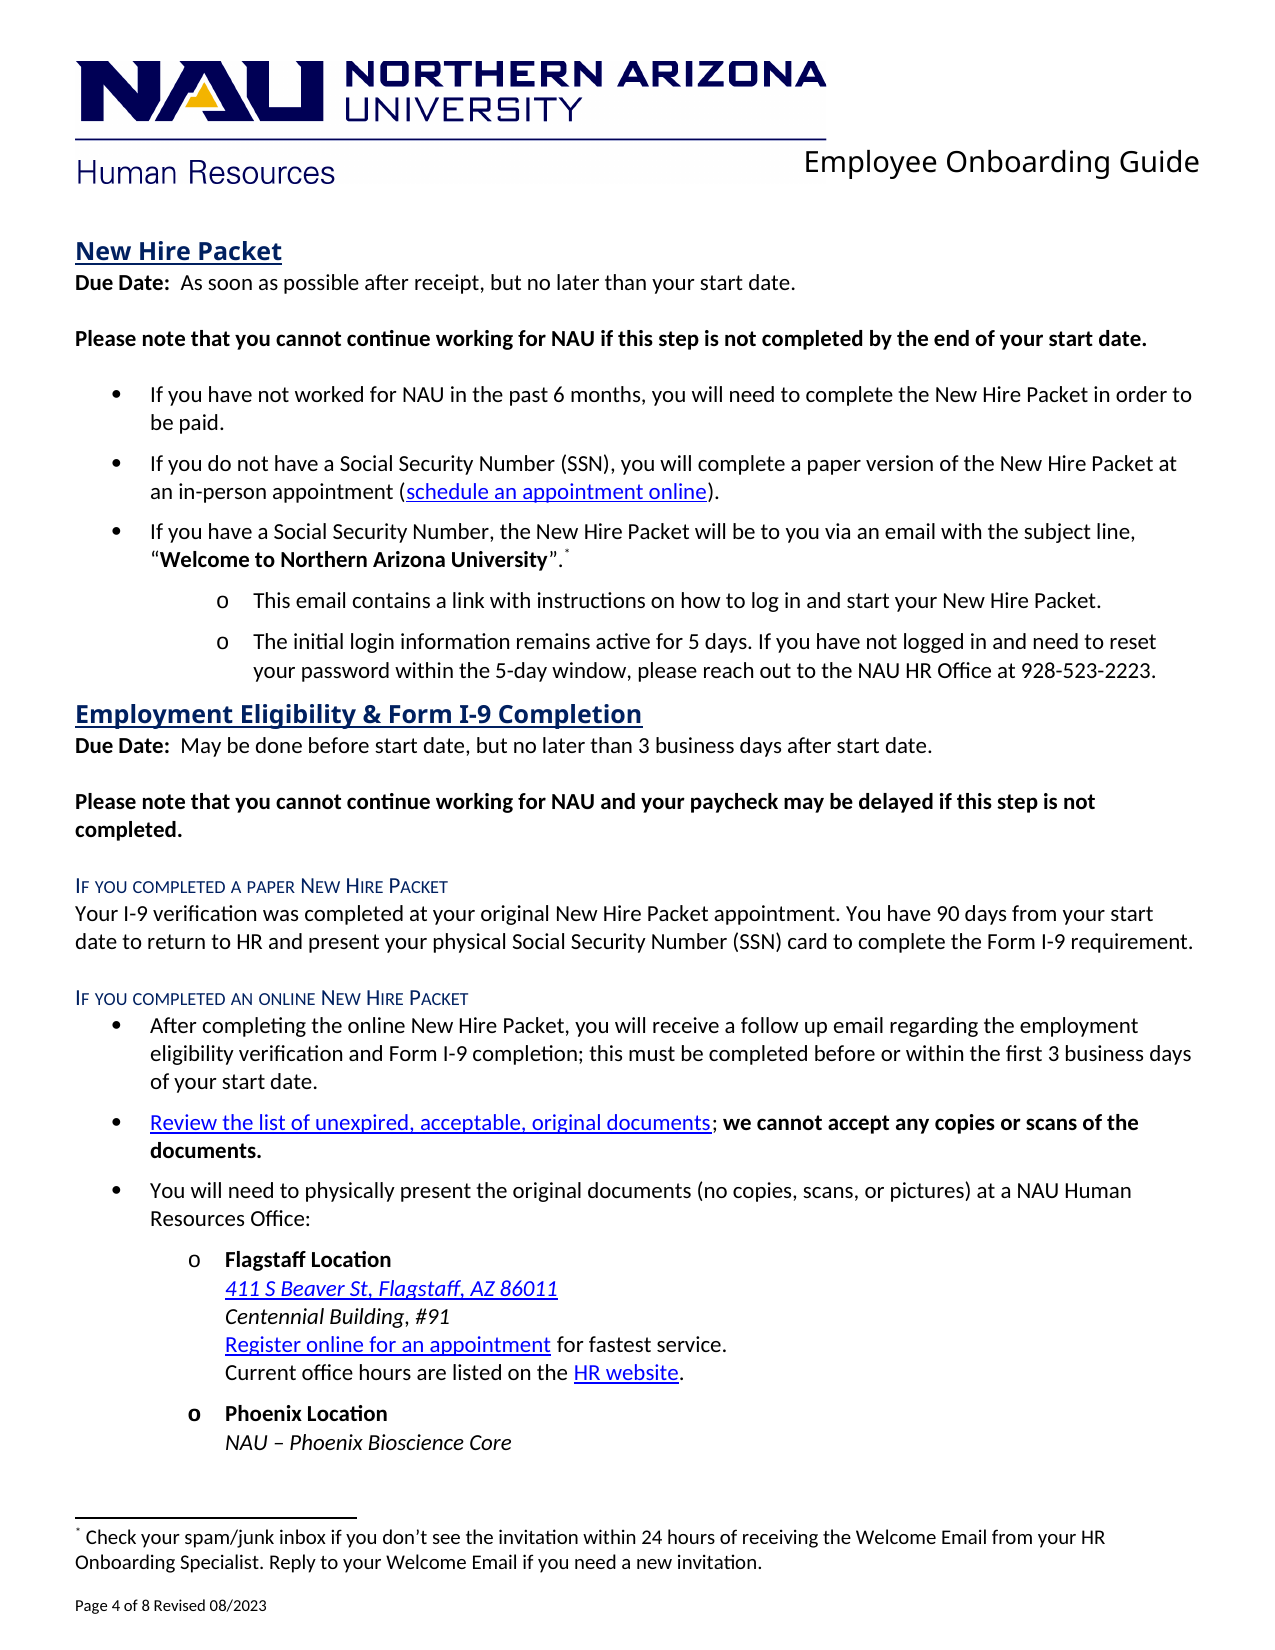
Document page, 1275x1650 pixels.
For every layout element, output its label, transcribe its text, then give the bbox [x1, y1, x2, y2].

subtitle New Hire Packet [75, 234, 1200, 268]
text Due Date: May be done before start date, but no later than 3 business days after start date. [75, 731, 1200, 759]
list Phoenix Location NAU – Phoenix Bioscience Core 435 N. 5th St, Phoenix, AZ 85004 Services available by appointment only. [187, 1399, 1200, 1456]
list After completing the online New Hire Packet, you will receive a follow up email regarding the employment eligibility verification and Form I-9 completion; this must be completed before or within the first 3 business days of your start date. [112, 1011, 1200, 1096]
text Please note that you cannot continue working for NAU if this step is not completed by the end of your start date. [75, 324, 1200, 352]
picture [75, 61, 827, 184]
list Review the list of unexpired, acceptable, original documents; we cannot accept any copies or scans of the documents. [112, 1108, 1200, 1164]
list This email contains a link with instructions on how to log in and start your New Hire Packet. [216, 586, 1200, 615]
text If you completed a paper New Hire Packet [75, 871, 1200, 899]
subtitle Employment Eligibility & Form I-9 Completion [75, 697, 1200, 731]
text Please note that you cannot continue working for NAU and your paycheck may be delayed if this step is not completed. [75, 787, 1200, 843]
list The initial login information remains active for 5 days. If you have not logged in and need to reset your password within the 5-day window, please reach out to the NAU HR Office at 928-523-2223. [216, 627, 1200, 685]
text If you completed an online New Hire Packet [75, 983, 1200, 1011]
text Due Date: As soon as possible after receipt, but no later than your start date. [75, 268, 1200, 296]
list If you do not have a Social Security Number (SSN), you will complete a paper version of the New Hire Packet at an in-person appointment (schedule an appointment online). [112, 449, 1200, 505]
text Your I-9 verification was completed at your original New Hire Packet appointment. You have 90 days from your start date to return to HR and present your physical Social Security Number (SSN) card to complete the Form I-9 requirement. [75, 899, 1200, 955]
list Flagstaff Location 411 S Beaver St, Flagstaff, AZ 86011 Centennial Building, #91 Register online for an appointment for fastest service. Current office hours are listed on the HR website. [187, 1245, 1200, 1386]
list You will need to physically present the original documents (no copies, scans, or pictures) at a NAU Human Resources Office: [112, 1177, 1200, 1233]
list If you have a Social Security Number, the New Hire Packet will be to you via an email with the subject line, “Welcome to Northern Arizona University”. [112, 517, 1200, 573]
list If you have not worked for NAU in the past 6 months, you will need to complete the New Hire Packet in order to be paid. [112, 380, 1200, 436]
